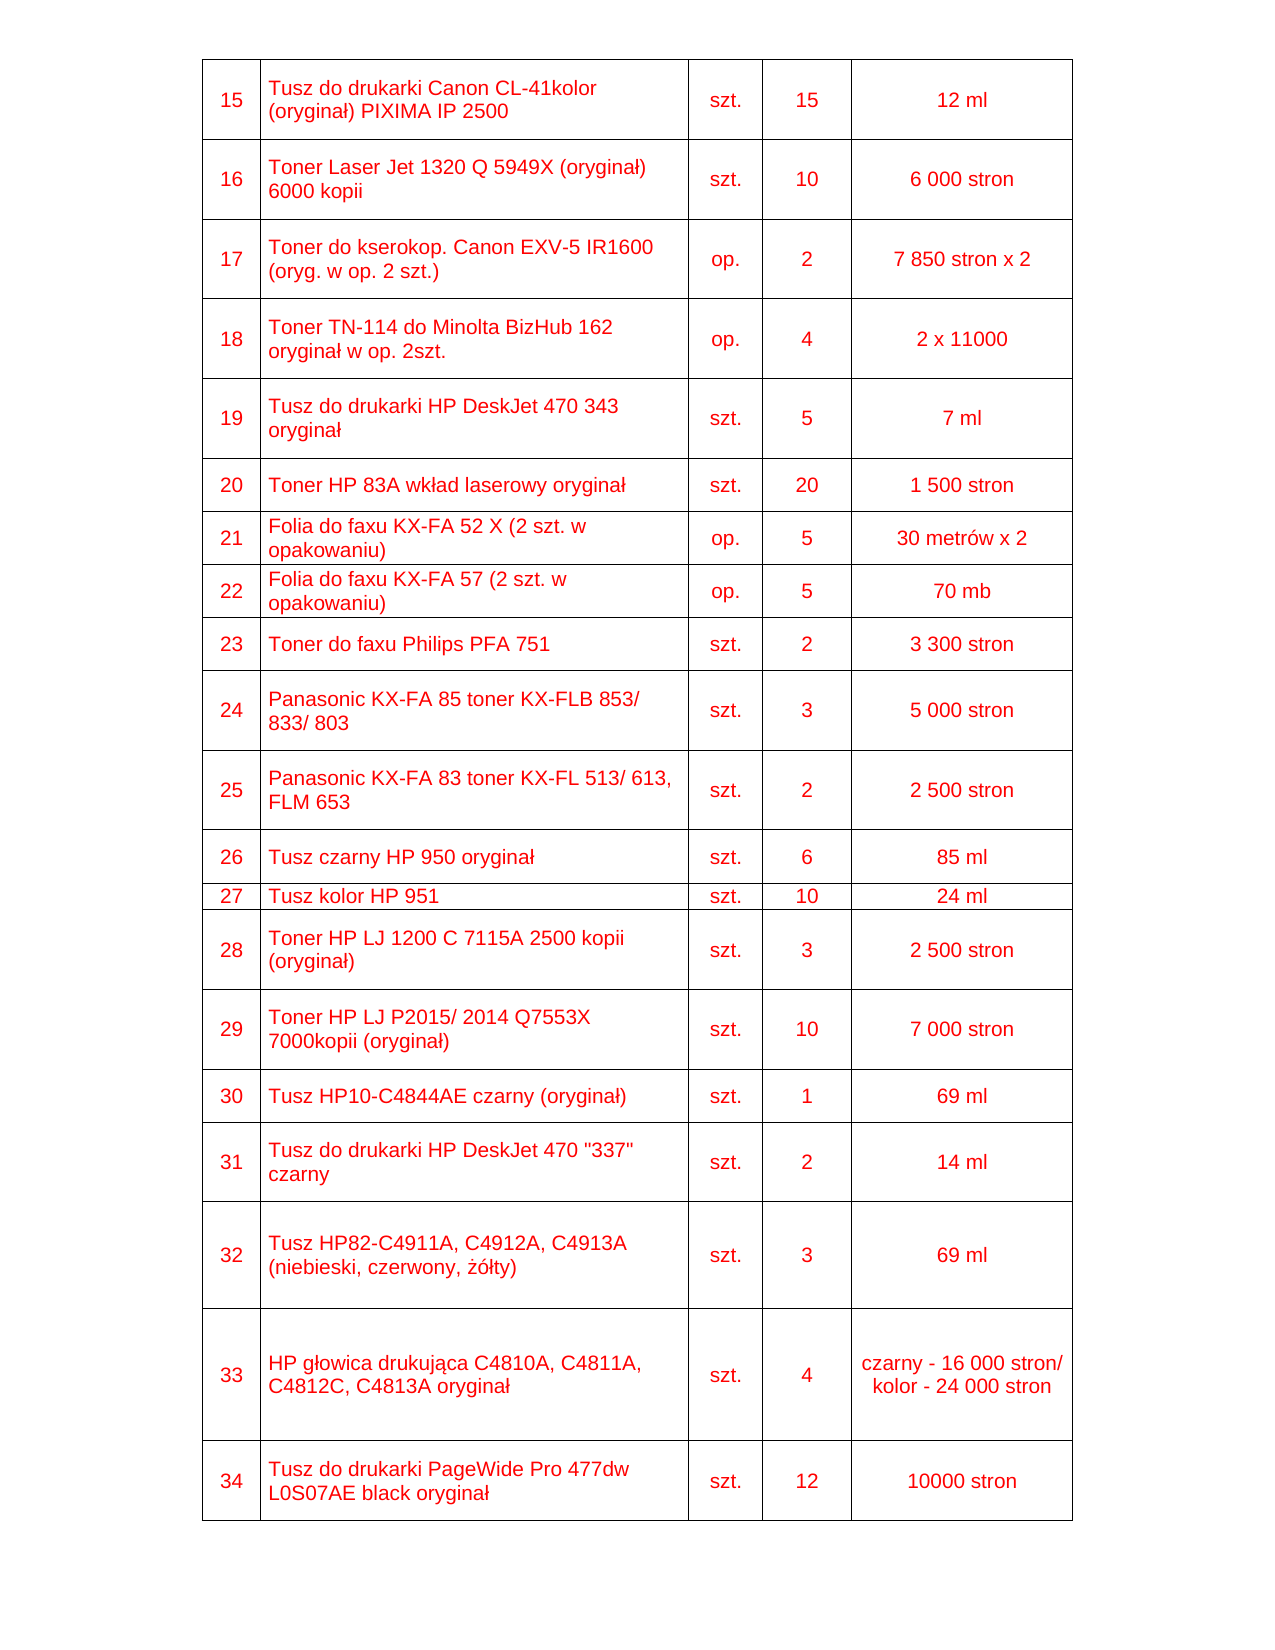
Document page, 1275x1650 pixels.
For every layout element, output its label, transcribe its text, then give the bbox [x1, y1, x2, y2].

table_cell szt. [689, 884, 762, 909]
table_cell 18 [203, 299, 260, 378]
table_cell Toner TN-114 do Minolta BizHub 162 oryginał w op. 2szt. [261, 299, 688, 378]
table_cell 1 500 stron [852, 459, 1072, 511]
table_cell Toner do faxu Philips PFA 751 [261, 618, 688, 670]
table_cell szt. [689, 1070, 762, 1122]
table_cell szt. [689, 60, 762, 139]
table_cell 15 [763, 60, 851, 139]
table_cell 6 [763, 830, 851, 882]
table_cell szt. [689, 1202, 762, 1307]
table_cell 21 [203, 512, 260, 564]
table_cell 7 ml [852, 379, 1072, 457]
table_cell Toner HP LJ P2015/ 2014 Q7553X 7000kopii (oryginał) [261, 990, 688, 1068]
table_cell szt. [689, 459, 762, 511]
table_cell 5 [763, 512, 851, 564]
table_cell 2 500 stron [852, 910, 1072, 989]
table_cell 20 [763, 459, 851, 511]
table_cell op. [689, 565, 762, 617]
table_cell 1 [763, 1070, 851, 1122]
table_cell 10000 stron [852, 1441, 1072, 1520]
table_cell 2 x 11000 [852, 299, 1072, 378]
table_cell 12 ml [852, 60, 1072, 139]
table_cell 30 [203, 1070, 260, 1122]
table_cell szt. [689, 1309, 762, 1440]
table_cell 33 [203, 1309, 260, 1440]
table_cell szt. [689, 618, 762, 670]
table_cell 27 [203, 884, 260, 909]
table_cell 3 [763, 1202, 851, 1307]
table_cell Tusz do drukarki Canon CL-41kolor (oryginał) PIXIMA IP 2500 [261, 60, 688, 139]
table_cell Tusz HP82-C4911A, C4912A, C4913A (niebieski, czerwony, żółty) [261, 1202, 688, 1307]
table_cell Tusz do drukarki HP DeskJet 470 343 oryginał [261, 379, 688, 457]
table_cell Tusz czarny HP 950 oryginał [261, 830, 688, 882]
table_cell Toner Laser Jet 1320 Q 5949X (oryginał) 6000 kopii [261, 140, 688, 218]
table_cell Toner HP LJ 1200 C 7115A 2500 kopii (oryginał) [261, 910, 688, 989]
table_cell 3 [763, 671, 851, 750]
table_cell 7 850 stron x 2 [852, 220, 1072, 298]
table_cell szt. [689, 990, 762, 1068]
table_cell szt. [689, 1441, 762, 1520]
table_cell szt. [689, 830, 762, 882]
table_cell 2 [763, 1123, 851, 1201]
table_cell Tusz kolor HP 951 [261, 884, 688, 909]
table_cell Tusz do drukarki PageWide Pro 477dw L0S07AE black oryginał [261, 1441, 688, 1520]
table_cell 24 ml [852, 884, 1072, 909]
table_cell 5 [763, 565, 851, 617]
table_cell Folia do faxu KX-FA 57 (2 szt. w opakowaniu) [261, 565, 688, 617]
table_cell HP głowica drukująca C4810A, C4811A, C4812C, C4813A oryginał [261, 1309, 688, 1440]
table_cell op. [689, 299, 762, 378]
table_cell szt. [689, 379, 762, 457]
table_cell 12 [763, 1441, 851, 1520]
table_cell 10 [763, 884, 851, 909]
table_cell 3 [763, 910, 851, 989]
table_cell 14 ml [852, 1123, 1072, 1201]
table_cell 5 000 stron [852, 671, 1072, 750]
table_cell 30 metrów x 2 [852, 512, 1072, 564]
table_cell op. [689, 220, 762, 298]
table_cell 22 [203, 565, 260, 617]
table_cell 24 [203, 671, 260, 750]
table_cell 2 [763, 618, 851, 670]
table_cell 69 ml [852, 1202, 1072, 1307]
table_cell 70 mb [852, 565, 1072, 617]
table_cell 26 [203, 830, 260, 882]
table_cell Panasonic KX-FA 83 toner KX-FL 513/ 613, FLM 653 [261, 751, 688, 829]
table_cell 31 [203, 1123, 260, 1201]
table_cell 2 500 stron [852, 751, 1072, 829]
table_cell szt. [689, 910, 762, 989]
table_cell 29 [203, 990, 260, 1068]
table_cell 28 [203, 910, 260, 989]
table_cell 6 000 stron [852, 140, 1072, 218]
table_cell 4 [763, 1309, 851, 1440]
table_cell Toner HP 83A wkład laserowy oryginał [261, 459, 688, 511]
table_cell 20 [203, 459, 260, 511]
table_cell 10 [763, 140, 851, 218]
table_cell szt. [689, 751, 762, 829]
table_cell czarny - 16 000 stron/ kolor - 24 000 stron [852, 1309, 1072, 1440]
table_cell szt. [689, 671, 762, 750]
table_cell 3 300 stron [852, 618, 1072, 670]
table_cell 10 [763, 990, 851, 1068]
table_cell Tusz do drukarki HP DeskJet 470 "337" czarny [261, 1123, 688, 1201]
table_cell Toner do kserokop. Canon EXV-5 IR1600 (oryg. w op. 2 szt.) [261, 220, 688, 298]
table_cell 34 [203, 1441, 260, 1520]
table_cell 4 [763, 299, 851, 378]
table_cell 25 [203, 751, 260, 829]
table_cell szt. [689, 140, 762, 218]
table_cell Tusz HP10-C4844AE czarny (oryginał) [261, 1070, 688, 1122]
table_cell 15 [203, 60, 260, 139]
table_cell 32 [203, 1202, 260, 1307]
table_cell 5 [763, 379, 851, 457]
table_cell op. [689, 512, 762, 564]
table_cell szt. [689, 1123, 762, 1201]
table_cell 17 [203, 220, 260, 298]
table_cell 23 [203, 618, 260, 670]
table_cell 69 ml [852, 1070, 1072, 1122]
table_cell 2 [763, 220, 851, 298]
table_cell 2 [763, 751, 851, 829]
table_cell Folia do faxu KX-FA 52 X (2 szt. w opakowaniu) [261, 512, 688, 564]
table_cell 16 [203, 140, 260, 218]
table_cell Panasonic KX-FA 85 toner KX-FLB 853/ 833/ 803 [261, 671, 688, 750]
table_cell 19 [203, 379, 260, 457]
table_cell 7 000 stron [852, 990, 1072, 1068]
table_cell 85 ml [852, 830, 1072, 882]
